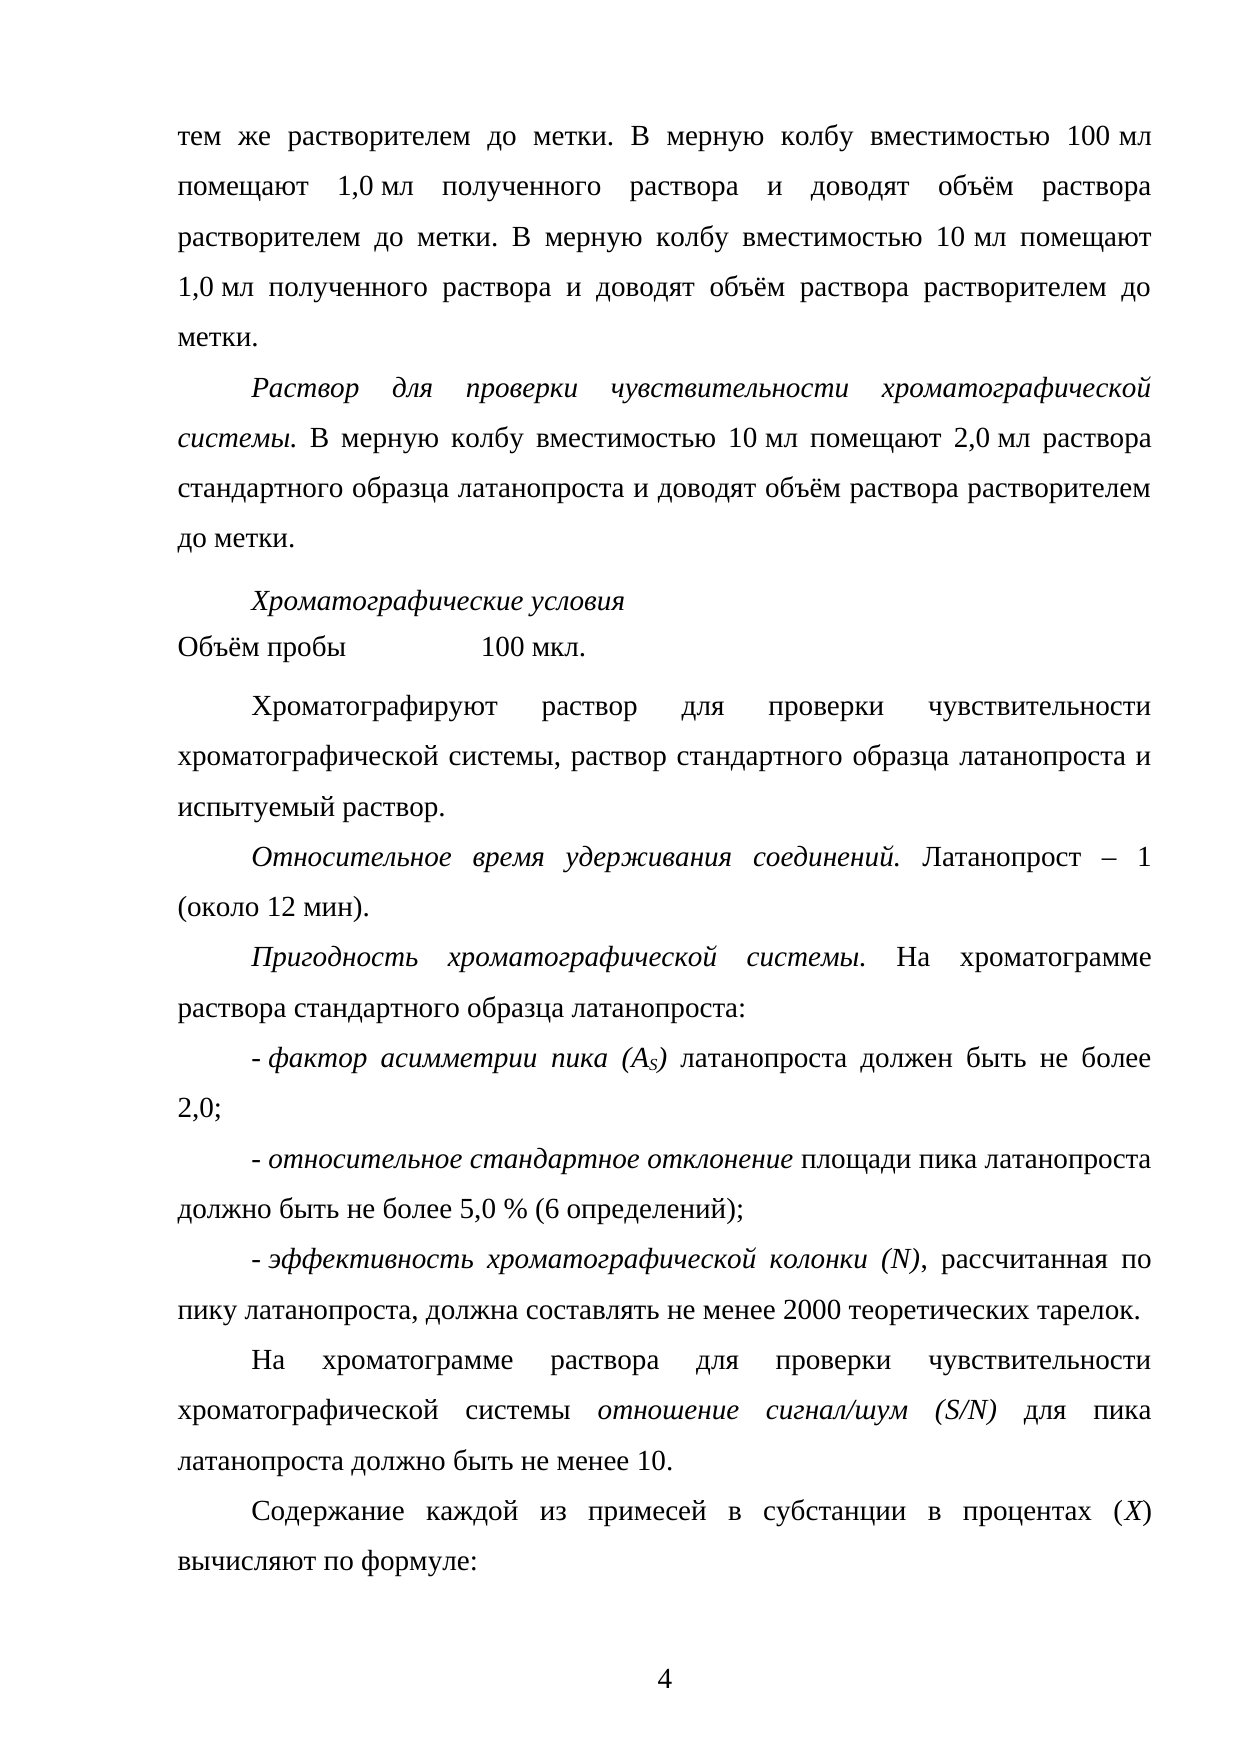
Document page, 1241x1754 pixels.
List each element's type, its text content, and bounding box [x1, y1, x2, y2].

text Пригодность хроматографической системы. На хроматограмме раствора стандартного образца латанопроста: [177, 939, 1152, 1023]
table_header Объём пробы [166, 630, 469, 676]
text Хроматографируют раствор для проверки чувствительности хроматографической системы, раствор стандартного образца латанопроста и испытуемый раствор. [177, 688, 1152, 822]
text - относительное стандартное отклонение площади пика латанопроста должно быть не более 5,0 % (6 определений); [177, 1141, 1152, 1225]
text Содержание каждой из примесей в субстанции в процентах (Х) вычисляют по формуле: [177, 1493, 1152, 1577]
table_header 100 мкл. [469, 630, 1140, 676]
text Раствор для проверки чувствительности хроматографической системы. В мерную колбу вместимостью 10 мл помещают 2,0 мл раствора стандартного образца латанопроста и доводят объём раствора растворителем до метки. [177, 370, 1152, 554]
text Хроматографические условия [177, 583, 1152, 617]
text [177, 118, 1152, 353]
text - фактор асимметрии пика (AS) латанопроста должен быть не более 2,0; [177, 1040, 1152, 1124]
text - эффективность хроматографической колонки (N), рассчитанная по пику латанопроста, должна составлять не менее 2000 теоретических тарелок. [177, 1241, 1152, 1325]
text На хроматограмме раствора для проверки чувствительности хроматографической системы отношение сигнал/шум (S/N) для пика латанопроста должно быть не менее 10. [177, 1342, 1152, 1476]
text Относительное время удерживания соединений. Латанопрост – 1 (около 12 мин). [177, 839, 1152, 923]
